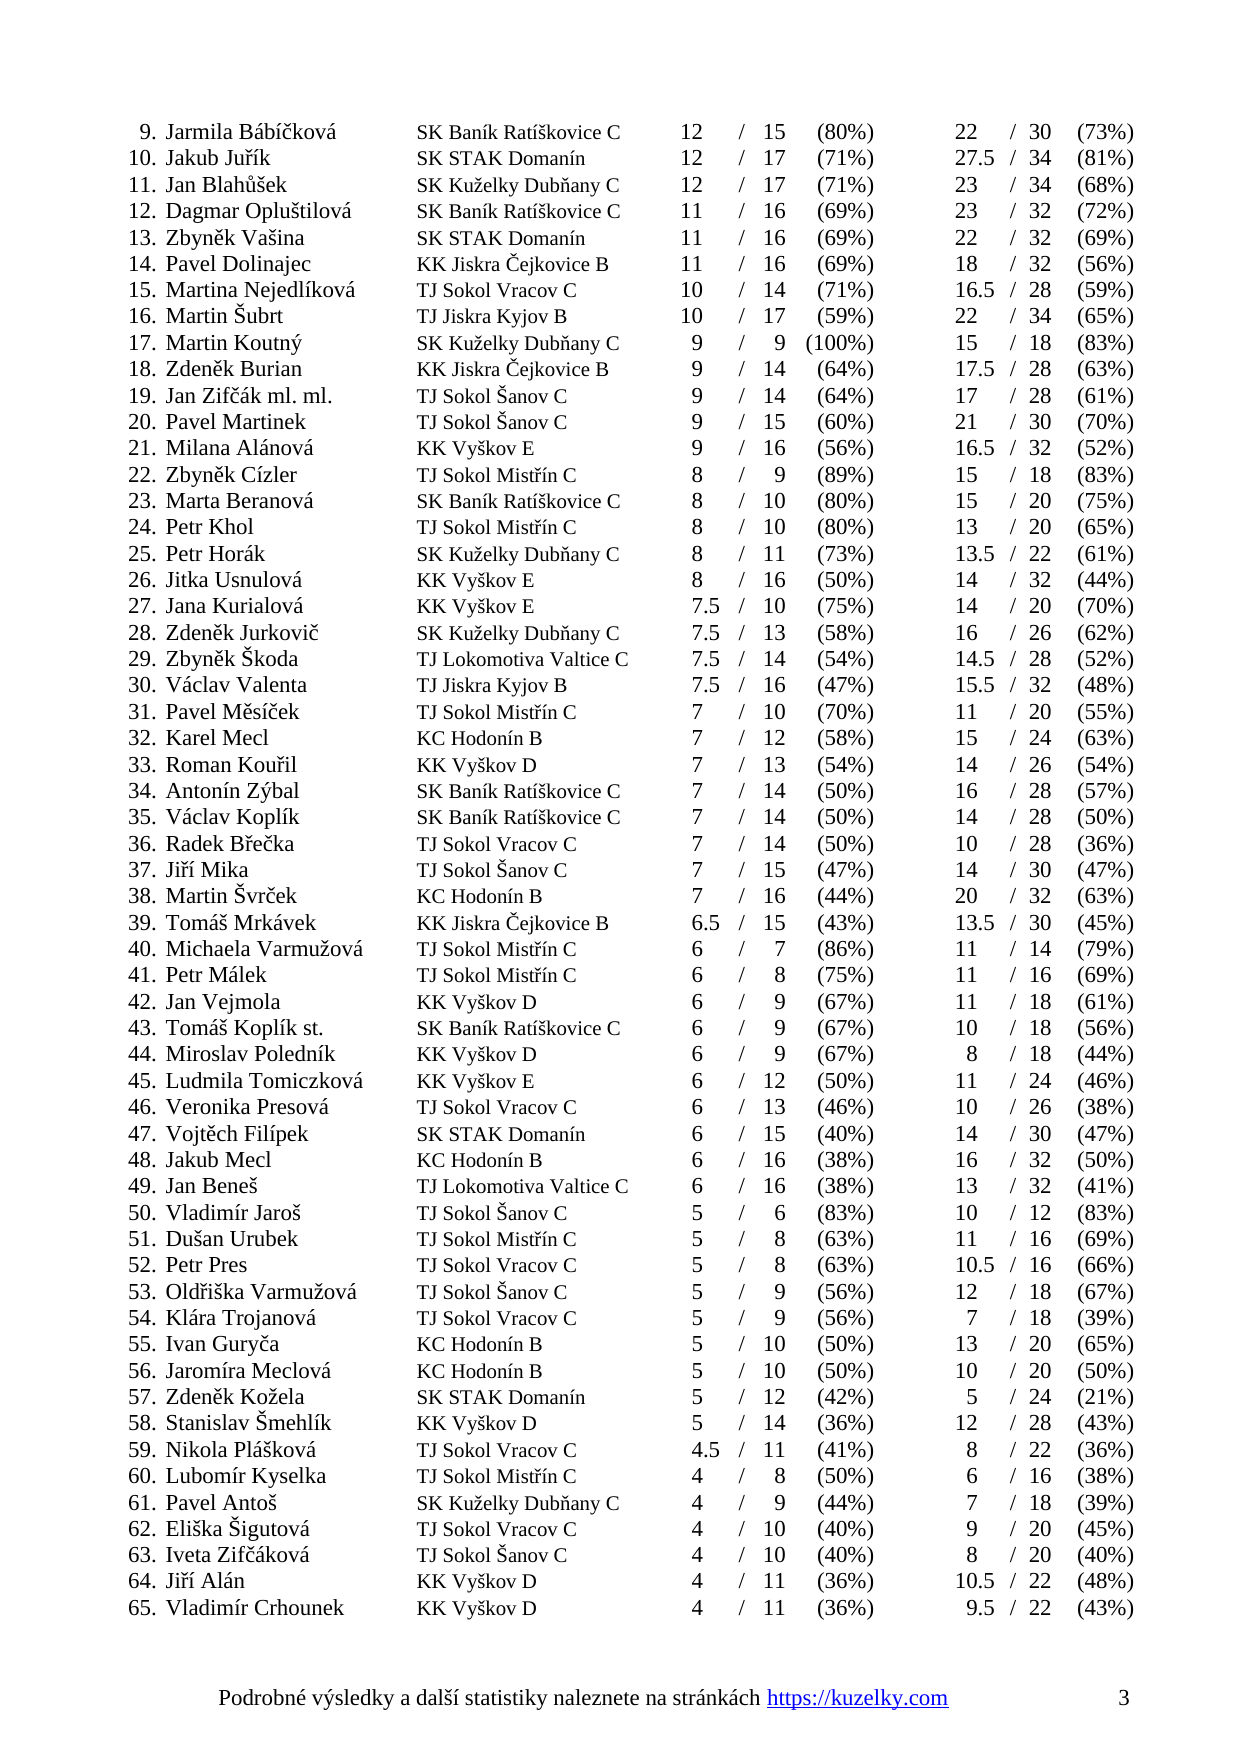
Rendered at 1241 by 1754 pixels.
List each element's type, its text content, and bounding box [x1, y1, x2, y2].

text 25. Petr Horák SK Kuželky Dubňany C 8 / 11 (73%) 13.5 / 22 (61%) [106, 540, 1134, 566]
text 44. Miroslav Poledník KK Vyškov D 6 / 9 (67%) 8 / 18 (44%) [106, 1041, 1134, 1067]
text 11. Jan Blahůšek SK Kuželky Dubňany C 12 / 17 (71%) 23 / 34 (68%) [106, 171, 1134, 197]
text 13. Zbyněk Vašina SK STAK Domanín 11 / 16 (69%) 22 / 32 (69%) [106, 223, 1134, 250]
text 62. Eliška Šigutová TJ Sokol Vracov C 4 / 10 (40%) 9 / 20 (45%) [106, 1515, 1134, 1541]
text 39. Tomáš Mrkávek KK Jiskra Čejkovice B 6.5 / 15 (43%) 13.5 / 30 (45%) [106, 909, 1134, 935]
text 57. Zdeněk Kožela SK STAK Domanín 5 / 12 (42%) 5 / 24 (21%) [106, 1383, 1134, 1409]
text 60. Lubomír Kyselka TJ Sokol Mistřín C 4 / 8 (50%) 6 / 16 (38%) [106, 1462, 1134, 1488]
text 17. Martin Koutný SK Kuželky Dubňany C 9 / 9 (100%) 15 / 18 (83%) [106, 329, 1134, 355]
text 59. Nikola Plášková TJ Sokol Vracov C 4.5 / 11 (41%) 8 / 22 (36%) [106, 1436, 1134, 1462]
text 61. Pavel Antoš SK Kuželky Dubňany C 4 / 9 (44%) 7 / 18 (39%) [106, 1488, 1134, 1515]
text 19. Jan Zifčák ml. ml. TJ Sokol Šanov C 9 / 14 (64%) 17 / 28 (61%) [106, 382, 1134, 408]
text 34. Antonín Zýbal SK Baník Ratíškovice C 7 / 14 (50%) 16 / 28 (57%) [106, 777, 1134, 803]
text 26. Jitka Usnulová KK Vyškov E 8 / 16 (50%) 14 / 32 (44%) [106, 566, 1134, 592]
text 47. Vojtěch Filípek SK STAK Domanín 6 / 15 (40%) 14 / 30 (47%) [106, 1119, 1134, 1146]
text 23. Marta Beranová SK Baník Ratíškovice C 8 / 10 (80%) 15 / 20 (75%) [106, 487, 1134, 513]
text 22. Zbyněk Cízler TJ Sokol Mistřín C 8 / 9 (89%) 15 / 18 (83%) [106, 461, 1134, 487]
text 42. Jan Vejmola KK Vyškov D 6 / 9 (67%) 11 / 18 (61%) [106, 988, 1134, 1014]
text 37. Jiří Mika TJ Sokol Šanov C 7 / 15 (47%) 14 / 30 (47%) [106, 856, 1134, 882]
text 54. Klára Trojanová TJ Sokol Vracov C 5 / 9 (56%) 7 / 18 (39%) [106, 1304, 1134, 1330]
text 50. Vladimír Jaroš TJ Sokol Šanov C 5 / 6 (83%) 10 / 12 (83%) [106, 1199, 1134, 1225]
text 58. Stanislav Šmehlík KK Vyškov D 5 / 14 (36%) 12 / 28 (43%) [106, 1409, 1134, 1436]
text 27. Jana Kurialová KK Vyškov E 7.5 / 10 (75%) 14 / 20 (70%) [106, 592, 1134, 619]
text 12. Dagmar Opluštilová SK Baník Ratíškovice C 11 / 16 (69%) 23 / 32 (72%) [106, 197, 1134, 223]
text 41. Petr Málek TJ Sokol Mistřín C 6 / 8 (75%) 11 / 16 (69%) [106, 961, 1134, 988]
text 9. Jarmila Bábíčková SK Baník Ratíškovice C 12 / 15 (80%) 22 / 30 (73%) [106, 118, 1134, 144]
text 48. Jakub Mecl KC Hodonín B 6 / 16 (38%) 16 / 32 (50%) [106, 1146, 1134, 1172]
text 45. Ludmila Tomiczková KK Vyškov E 6 / 12 (50%) 11 / 24 (46%) [106, 1067, 1134, 1093]
text 53. Oldřiška Varmužová TJ Sokol Šanov C 5 / 9 (56%) 12 / 18 (67%) [106, 1278, 1134, 1304]
text 55. Ivan Guryča KC Hodonín B 5 / 10 (50%) 13 / 20 (65%) [106, 1330, 1134, 1357]
text 21. Milana Alánová KK Vyškov E 9 / 16 (56%) 16.5 / 32 (52%) [106, 434, 1134, 461]
text 18. Zdeněk Burian KK Jiskra Čejkovice B 9 / 14 (64%) 17.5 / 28 (63%) [106, 355, 1134, 382]
text 63. Iveta Zifčáková TJ Sokol Šanov C 4 / 10 (40%) 8 / 20 (40%) [106, 1541, 1134, 1568]
text 16. Martin Šubrt TJ Jiskra Kyjov B 10 / 17 (59%) 22 / 34 (65%) [106, 303, 1134, 329]
text 65. Vladimír Crhounek KK Vyškov D 4 / 11 (36%) 9.5 / 22 (43%) [106, 1594, 1134, 1620]
text 30. Václav Valenta TJ Jiskra Kyjov B 7.5 / 16 (47%) 15.5 / 32 (48%) [106, 672, 1134, 698]
text 64. Jiří Alán KK Vyškov D 4 / 11 (36%) 10.5 / 22 (48%) [106, 1568, 1134, 1594]
text 20. Pavel Martinek TJ Sokol Šanov C 9 / 15 (60%) 21 / 30 (70%) [106, 408, 1134, 434]
text 33. Roman Kouřil KK Vyškov D 7 / 13 (54%) 14 / 26 (54%) [106, 751, 1134, 777]
text 29. Zbyněk Škoda TJ Lokomotiva Valtice C 7.5 / 14 (54%) 14.5 / 28 (52%) [106, 645, 1134, 672]
text 52. Petr Pres TJ Sokol Vracov C 5 / 8 (63%) 10.5 / 16 (66%) [106, 1251, 1134, 1278]
text 46. Veronika Presová TJ Sokol Vracov C 6 / 13 (46%) 10 / 26 (38%) [106, 1093, 1134, 1119]
text 36. Radek Břečka TJ Sokol Vracov C 7 / 14 (50%) 10 / 28 (36%) [106, 830, 1134, 856]
text 28. Zdeněk Jurkovič SK Kuželky Dubňany C 7.5 / 13 (58%) 16 / 26 (62%) [106, 619, 1134, 645]
text 10. Jakub Juřík SK STAK Domanín 12 / 17 (71%) 27.5 / 34 (81%) [106, 144, 1134, 171]
text 14. Pavel Dolinajec KK Jiskra Čejkovice B 11 / 16 (69%) 18 / 32 (56%) [106, 250, 1134, 276]
text 49. Jan Beneš TJ Lokomotiva Valtice C 6 / 16 (38%) 13 / 32 (41%) [106, 1172, 1134, 1199]
text 35. Václav Koplík SK Baník Ratíškovice C 7 / 14 (50%) 14 / 28 (50%) [106, 803, 1134, 830]
text 40. Michaela Varmužová TJ Sokol Mistřín C 6 / 7 (86%) 11 / 14 (79%) [106, 935, 1134, 961]
text 24. Petr Khol TJ Sokol Mistřín C 8 / 10 (80%) 13 / 20 (65%) [106, 513, 1134, 540]
text 15. Martina Nejedlíková TJ Sokol Vracov C 10 / 14 (71%) 16.5 / 28 (59%) [106, 276, 1134, 303]
text 32. Karel Mecl KC Hodonín B 7 / 12 (58%) 15 / 24 (63%) [106, 724, 1134, 751]
text 56. Jaromíra Meclová KC Hodonín B 5 / 10 (50%) 10 / 20 (50%) [106, 1357, 1134, 1383]
text 43. Tomáš Koplík st. SK Baník Ratíškovice C 6 / 9 (67%) 10 / 18 (56%) [106, 1014, 1134, 1041]
text 31. Pavel Měsíček TJ Sokol Mistřín C 7 / 10 (70%) 11 / 20 (55%) [106, 698, 1134, 724]
text 38. Martin Švrček KC Hodonín B 7 / 16 (44%) 20 / 32 (63%) [106, 882, 1134, 909]
text 51. Dušan Urubek TJ Sokol Mistřín C 5 / 8 (63%) 11 / 16 (69%) [106, 1225, 1134, 1251]
